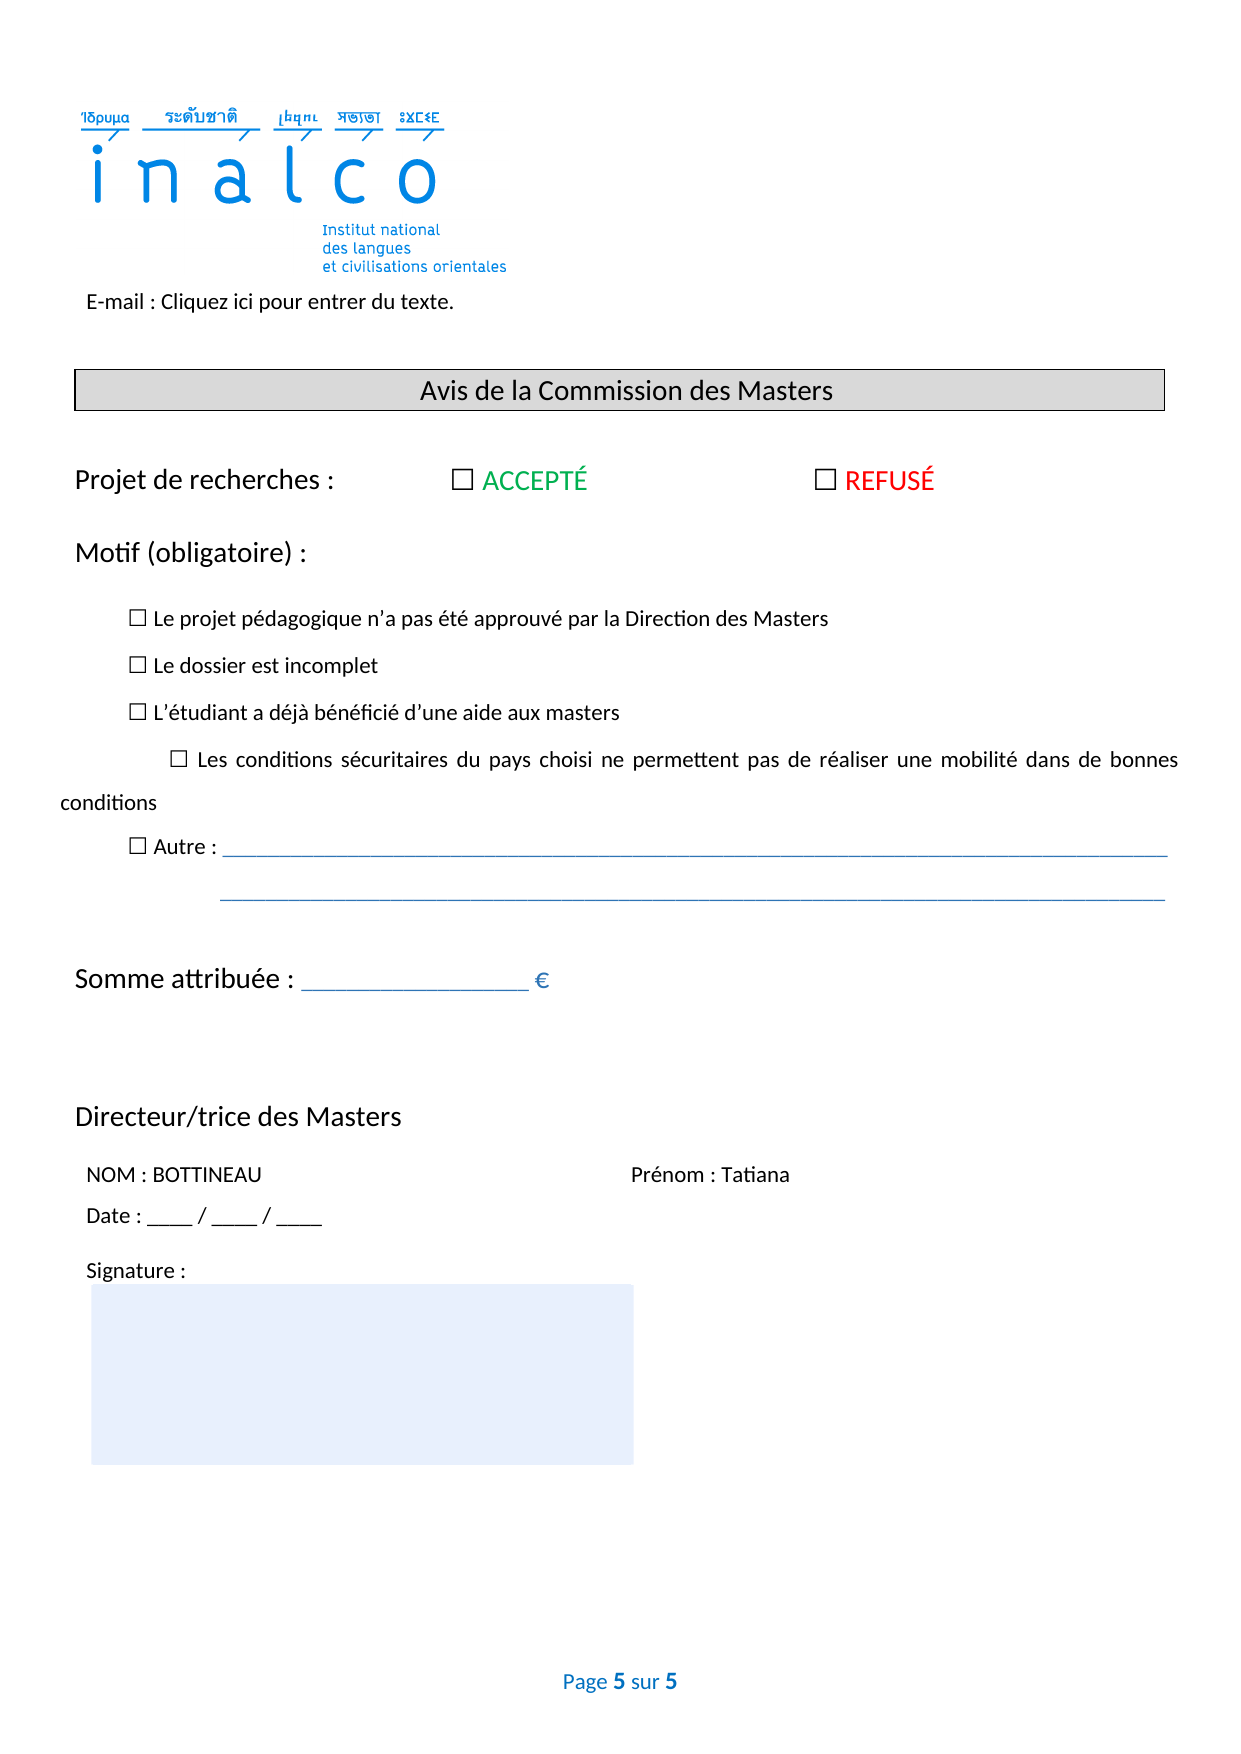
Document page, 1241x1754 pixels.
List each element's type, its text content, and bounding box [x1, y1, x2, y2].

table_cell Date : ____ / ____ / ____ [75, 1195, 1164, 1236]
table_header Avis de la Commission des Masters [76, 370, 1164, 410]
table_header Motif (obligatoire) : [75, 530, 1164, 574]
table_header REFUSÉ [801, 458, 1164, 499]
table_header Projet de recherches : [75, 458, 438, 499]
text ___________________________________________________________________________________ [60, 877, 1180, 905]
table_header ACCEPTÉ [438, 458, 801, 499]
text Directeur/trice des Masters [75, 1098, 1179, 1134]
text Le dossier est incomplet [60, 649, 1180, 680]
table_cell E-mail : [75, 281, 1164, 322]
text Le projet pédagogique n’a pas été approuvé par la Direction des Masters [60, 602, 1180, 633]
picture [75, 101, 510, 274]
table_header Somme attribuée : ____________________ € [75, 961, 1164, 1005]
text Autre : ___________________________________________________________________________________ [60, 830, 1180, 861]
picture [91, 1284, 634, 1465]
table_header Prénom : [620, 1154, 1164, 1195]
table_header NOM : [75, 1154, 619, 1195]
table_cell Signature : [75, 1236, 1164, 1473]
text Les conditions sécuritaires du pays choisi ne permettent pas de réaliser une mobilité dans de bonnes conditions [60, 743, 1180, 816]
text L’étudiant a déjà bénéficié d’une aide aux masters [60, 696, 1180, 727]
